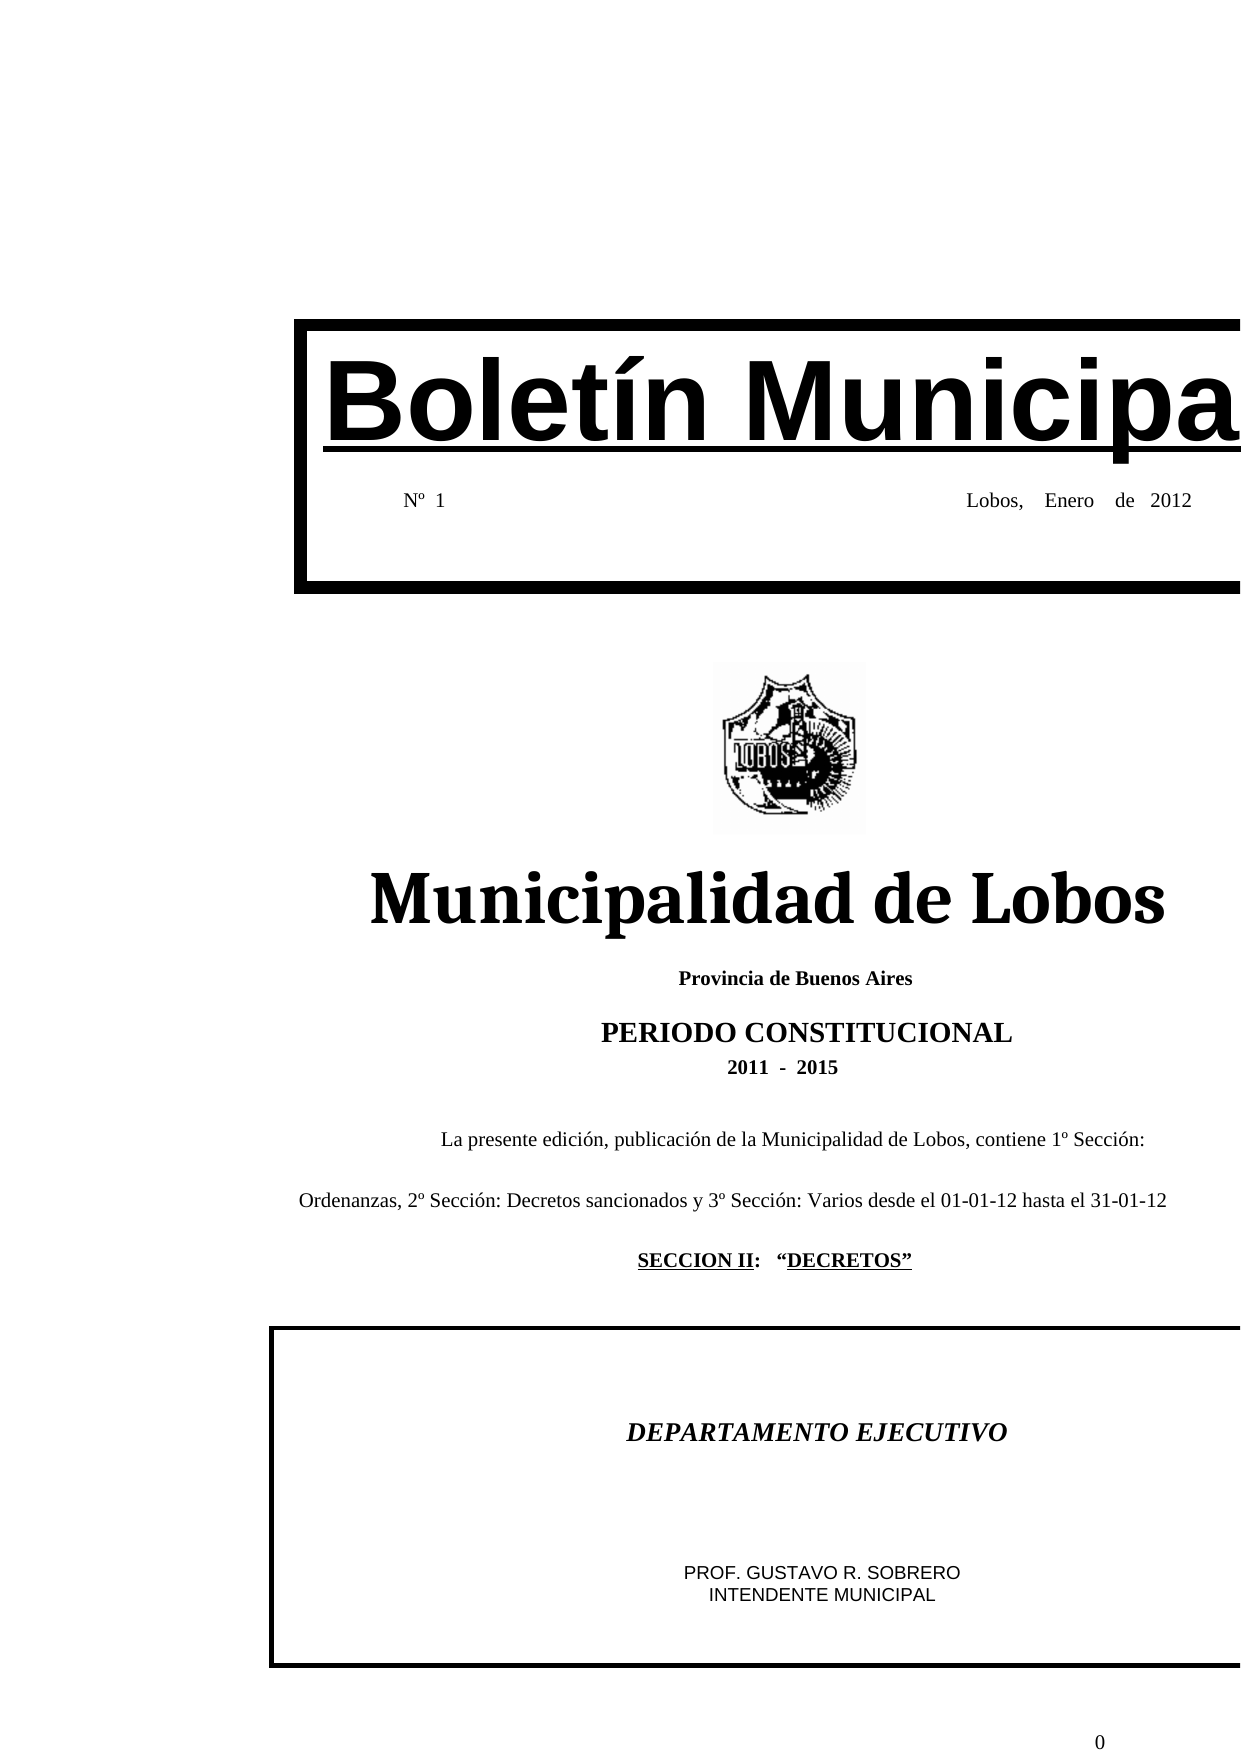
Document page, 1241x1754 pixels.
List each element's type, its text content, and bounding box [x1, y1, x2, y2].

text Ordenanzas, 2º Sección: Decretos sancionados y 3º Sección: Varios desde el 01-01-12 hasta el 31-01-12 [207, 1187, 1181, 1212]
text La presente edición, publicación de la Municipalidad de Lobos, contiene 1º Sección: [207, 1127, 1181, 1151]
text SECCION II: “DECRETOS” [207, 1248, 1181, 1272]
subtitle Municipalidad de Lobos [207, 598, 1181, 942]
text 2011 - 2015 [207, 1055, 1181, 1079]
text Provincia de Buenos Aires [207, 966, 1181, 990]
subtitle PERIODO CONSTITUCIONAL [207, 1015, 1181, 1048]
